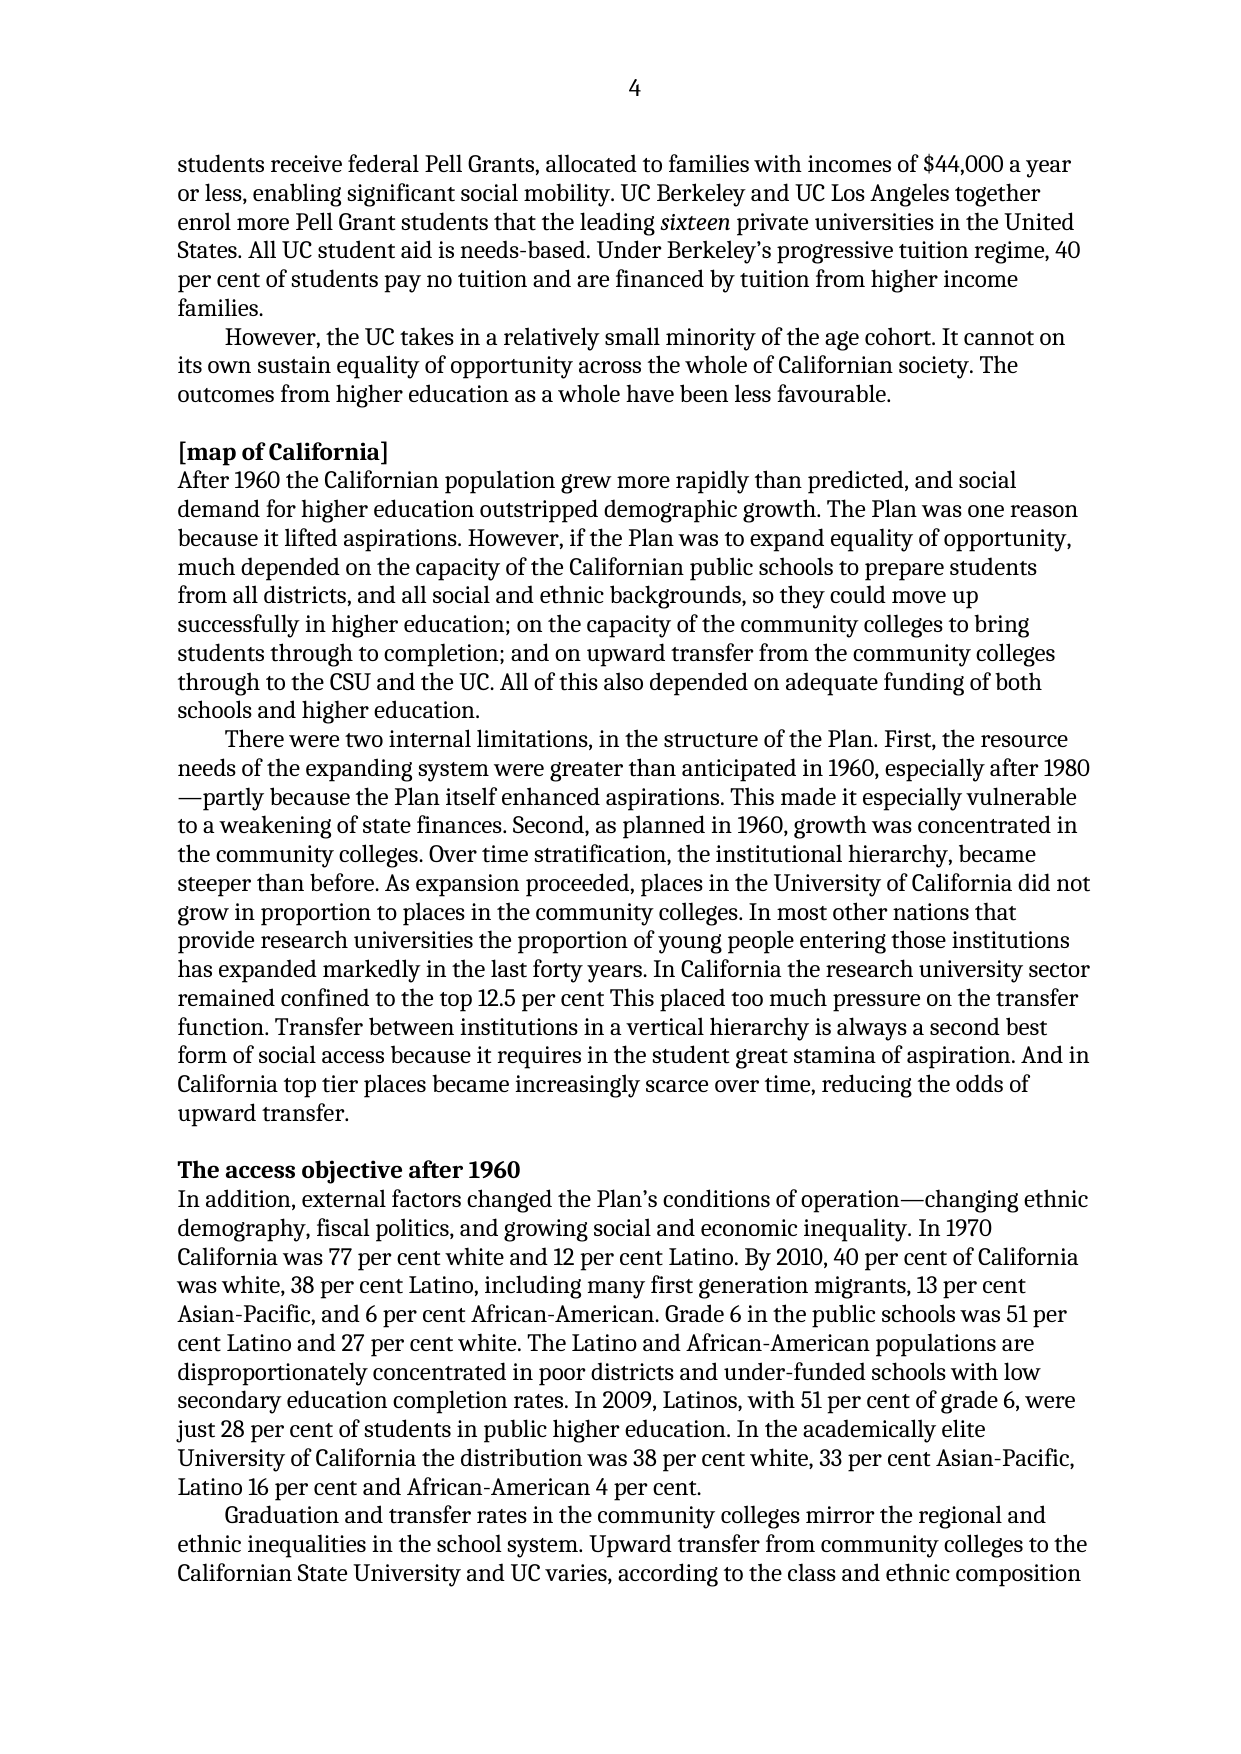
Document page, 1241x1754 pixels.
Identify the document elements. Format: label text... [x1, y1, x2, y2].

text After 1960 the Californian population grew more rapidly than predicted, and social demand for higher education outstripped demographic growth. The Plan was one reason because it lifted aspirations. However, if the Plan was to expand equality of opportunity, much depended on the capacity of the Californian public schools to prepare students from all districts, and all social and ethnic backgrounds, so they could move up successfully in higher education; on the capacity of the community colleges to bring students through to completion; and on upward transfer from the community colleges through to the CSU and the UC. All of this also depended on adequate funding of both schools and higher education. [177, 466, 1092, 725]
text There were two internal limitations, in the structure of the Plan. First, the resource needs of the expanding system were greater than anticipated in 1960, especially after 1980—partly because the Plan itself enhanced aspirations. This made it especially vulnerable to a weakening of state finances. Second, as planned in 1960, growth was concentrated in the community colleges. Over time stratification, the institutional hierarchy, became steeper than before. As expansion proceeded, places in the University of California did not grow in proportion to places in the community colleges. In most other nations that provide research universities the proportion of young people entering those institutions has expanded markedly in the last forty years. In California the research university sector remained confined to the top 12.5 per cent This placed too much pressure on the transfer function. Transfer between institutions in a vertical hierarchy is always a second best form of social access because it requires in the student great stamina of aspiration. And in California top tier places became increasingly scarce over time, reducing the odds of upward transfer. [177, 725, 1092, 1127]
text [map of California] [177, 437, 1092, 466]
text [177, 1501, 1092, 1587]
text The access objective after 1960 [177, 1156, 1092, 1185]
text However, the UC takes in a relatively small minority of the age cohort. It cannot on its own sustain equality of opportunity across the whole of Californian society. The outcomes from higher education as a whole have been less favourable. [177, 322, 1092, 409]
text In addition, external factors changed the Plan’s conditions of operation—changing ethnic demography, fiscal politics, and growing social and economic inequality. In 1970 California was 77 per cent white and 12 per cent Latino. By 2010, 40 per cent of California was white, 38 per cent Latino, including many first generation migrants, 13 per cent Asian-Pacific, and 6 per cent African-American. Grade 6 in the public schools was 51 per cent Latino and 27 per cent white. The Latino and African-American populations are disproportionately concentrated in poor districts and under-funded schools with low secondary education completion rates. In 2009, Latinos, with 51 per cent of grade 6, were just 28 per cent of students in public higher education. In the academically elite University of California the distribution was 38 per cent white, 33 per cent Asian-Pacific, Latino 16 per cent and African-American 4 per cent. [177, 1185, 1092, 1501]
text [177, 150, 1092, 322]
